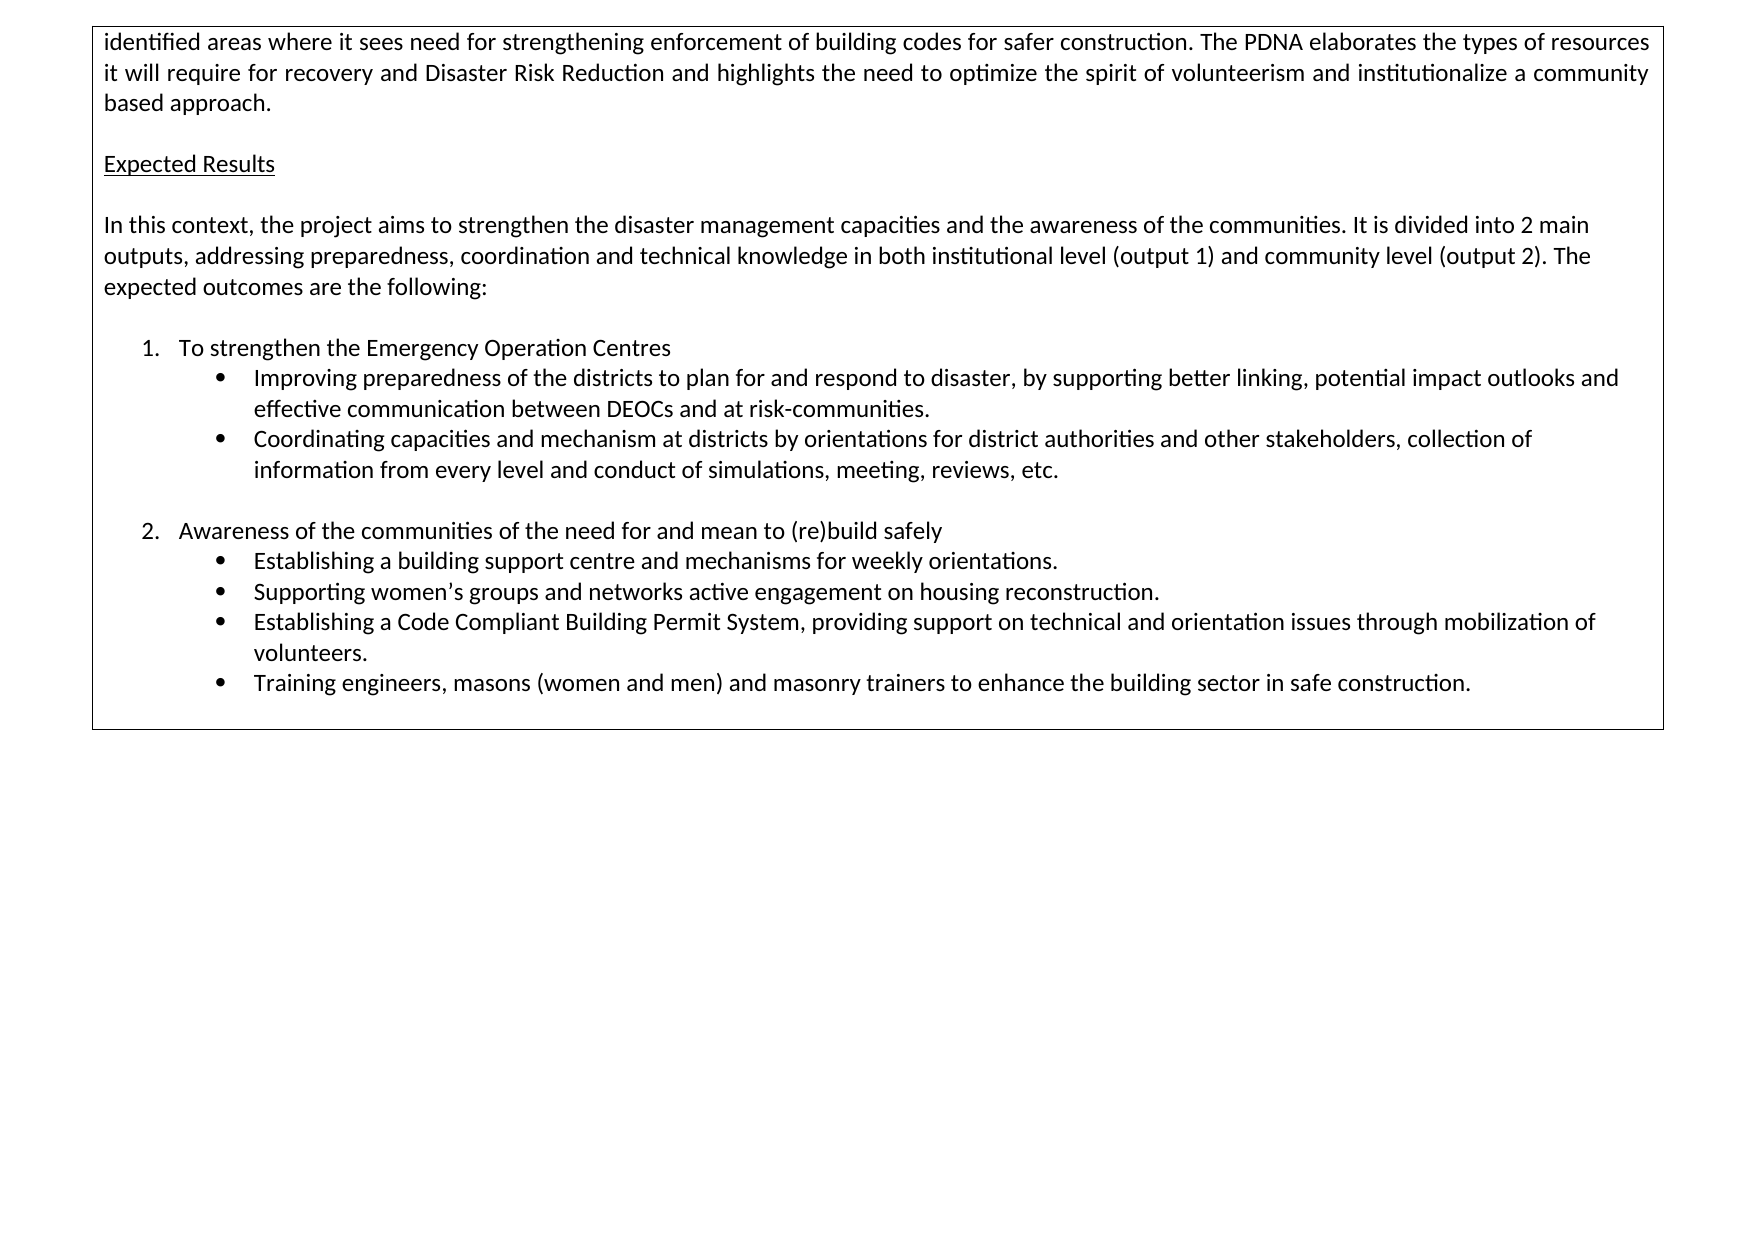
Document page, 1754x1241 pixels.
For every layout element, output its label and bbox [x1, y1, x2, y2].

table_cell [93, 27, 1663, 728]
